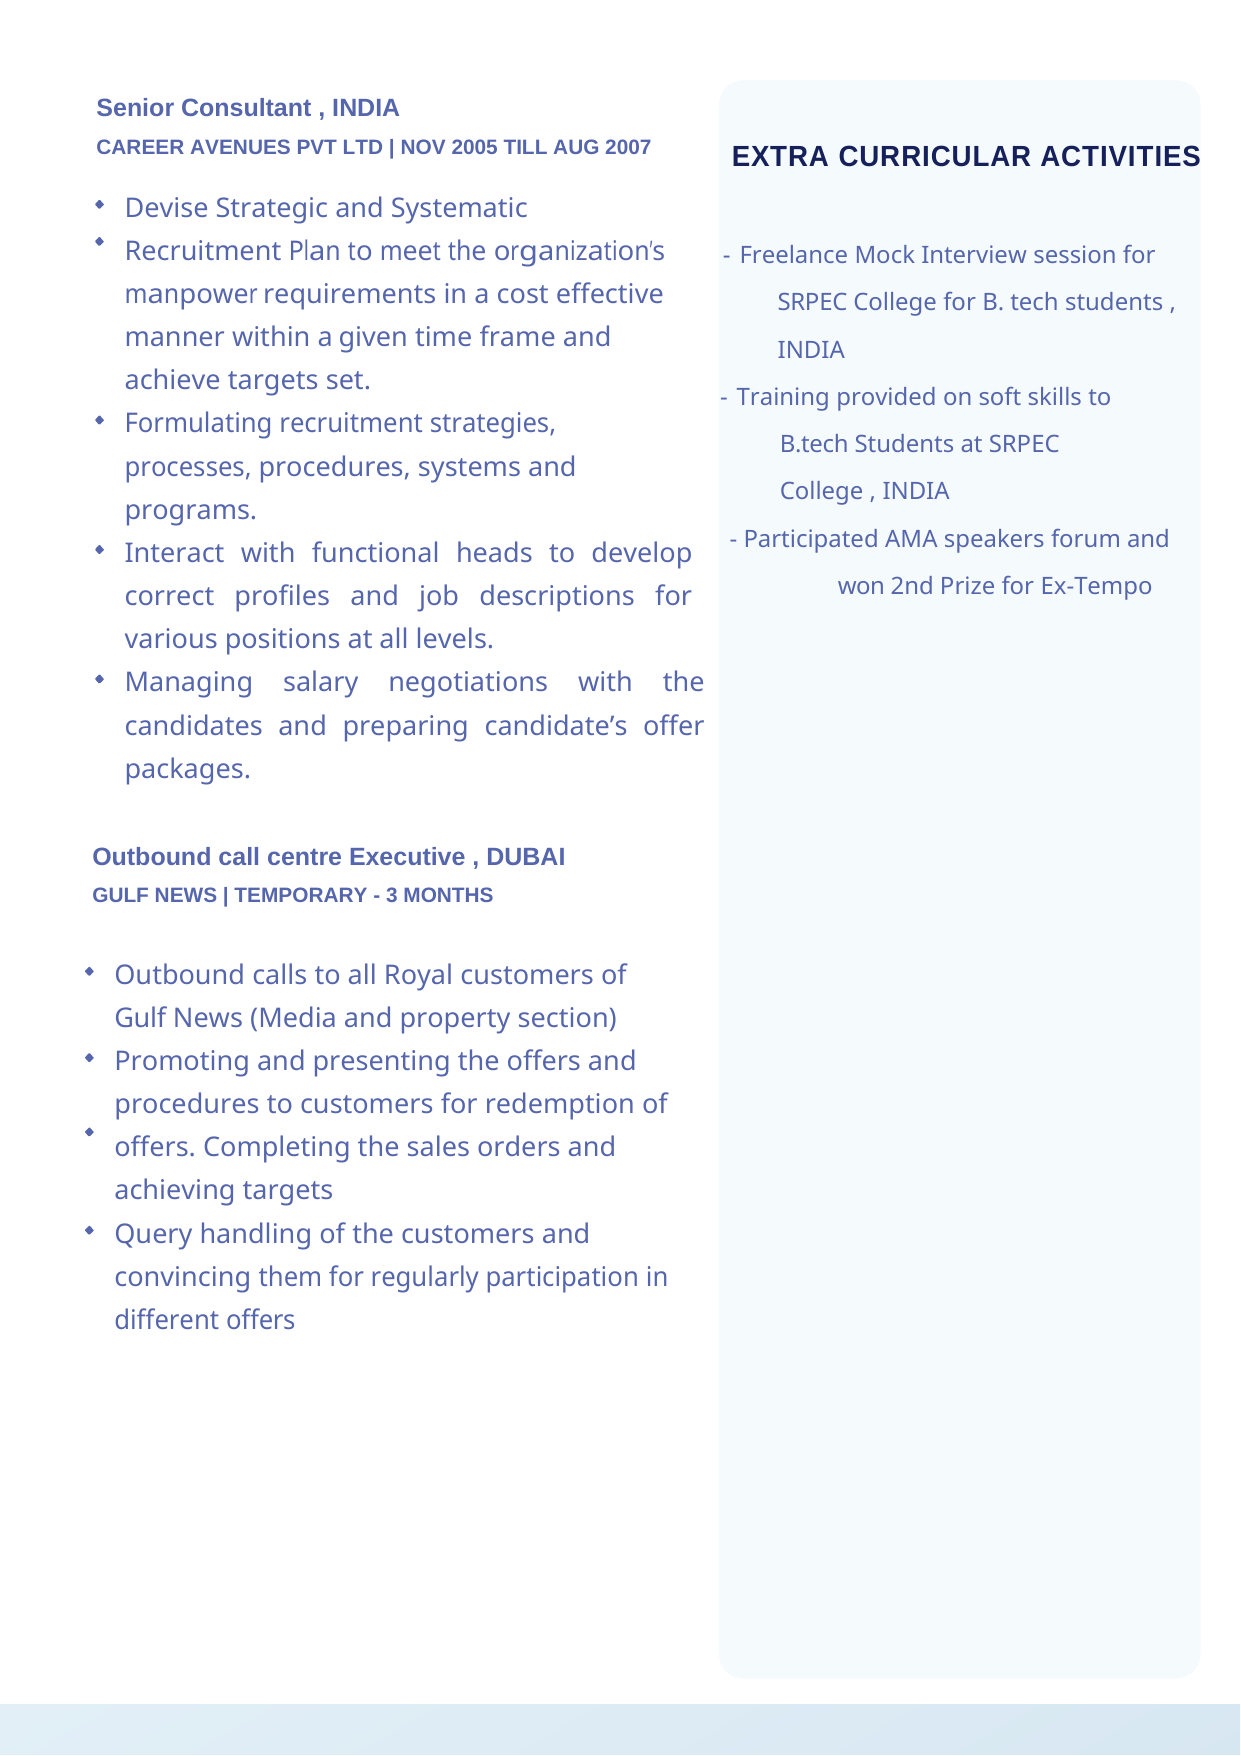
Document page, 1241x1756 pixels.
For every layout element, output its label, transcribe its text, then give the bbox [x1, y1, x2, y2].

text Managing salary negotiations with the candidates and preparing candidate’s offer packages. [124, 663, 704, 786]
text Query handling of the customers and convincing them for regularly participation in different offers [114, 1214, 685, 1337]
text Formulating recruitment strategies, processes, procedures, systems and programs. [124, 404, 658, 527]
text CAREER AVENUES PVT LTD | NOV 2005 TILL AUG 2007 [96, 135, 704, 159]
list Freelance Mock Interview session for SRPEC College for B. tech students , INDIA [723, 238, 1195, 365]
text Promoting and presenting the offers and procedures to customers for redemption of offers. Completing the sales orders and achieving targets [114, 1041, 694, 1208]
subtitle EXTRA CURRICULAR ACTIVITIES [732, 139, 1232, 172]
picture [0, 1704, 1241, 1755]
text Devise Strategic and Systematic Recruitment Plan to meet the organization’s manpower requirements in a cost effective manner within a given time frame and achieve targets set. [124, 188, 684, 397]
text Interact with functional heads to develop correct profiles and job descriptions for various positions at all levels. [124, 533, 692, 656]
text Senior Consultant , INDIA [96, 93, 704, 122]
text GULF NEWS | TEMPORARY - 3 MONTHS [92, 883, 704, 907]
text Outbound call centre Executive , DUBAI [92, 842, 704, 871]
text - Participated AMA speakers forum and won 2nd Prize for Ex-Tempo [729, 521, 1189, 601]
text Outbound calls to all Royal customers of Gulf News (Media and property section) [114, 955, 640, 1035]
list Training provided on soft skills to B.tech Students at SRPEC College , INDIA [720, 380, 1145, 507]
